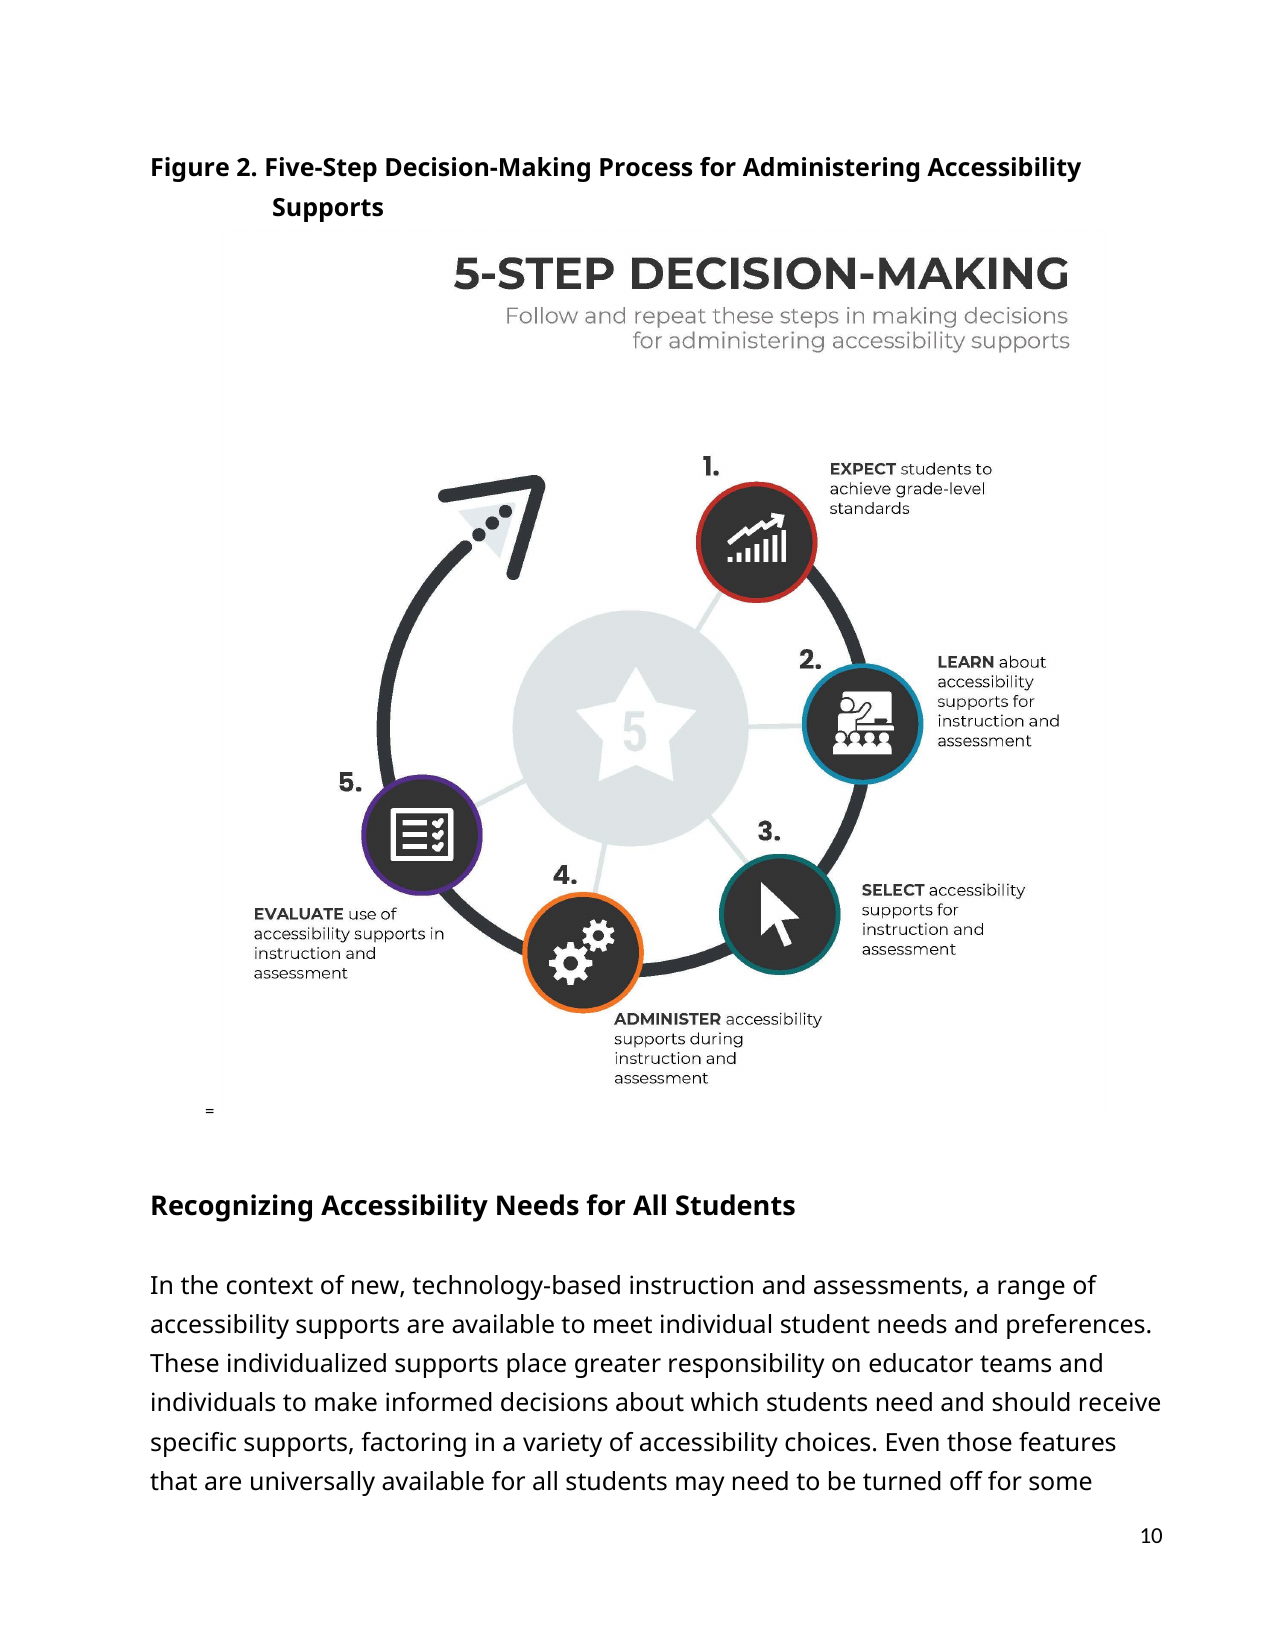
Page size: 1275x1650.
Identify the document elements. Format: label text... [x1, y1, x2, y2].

subtitle Recognizing Accessibility Needs for All Students [150, 1186, 1162, 1223]
text Figure 2. Five-Step Decision-Making Process for Administering Accessibility Supports [150, 150, 1162, 223]
picture [218, 228, 1108, 1118]
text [150, 1267, 1162, 1497]
